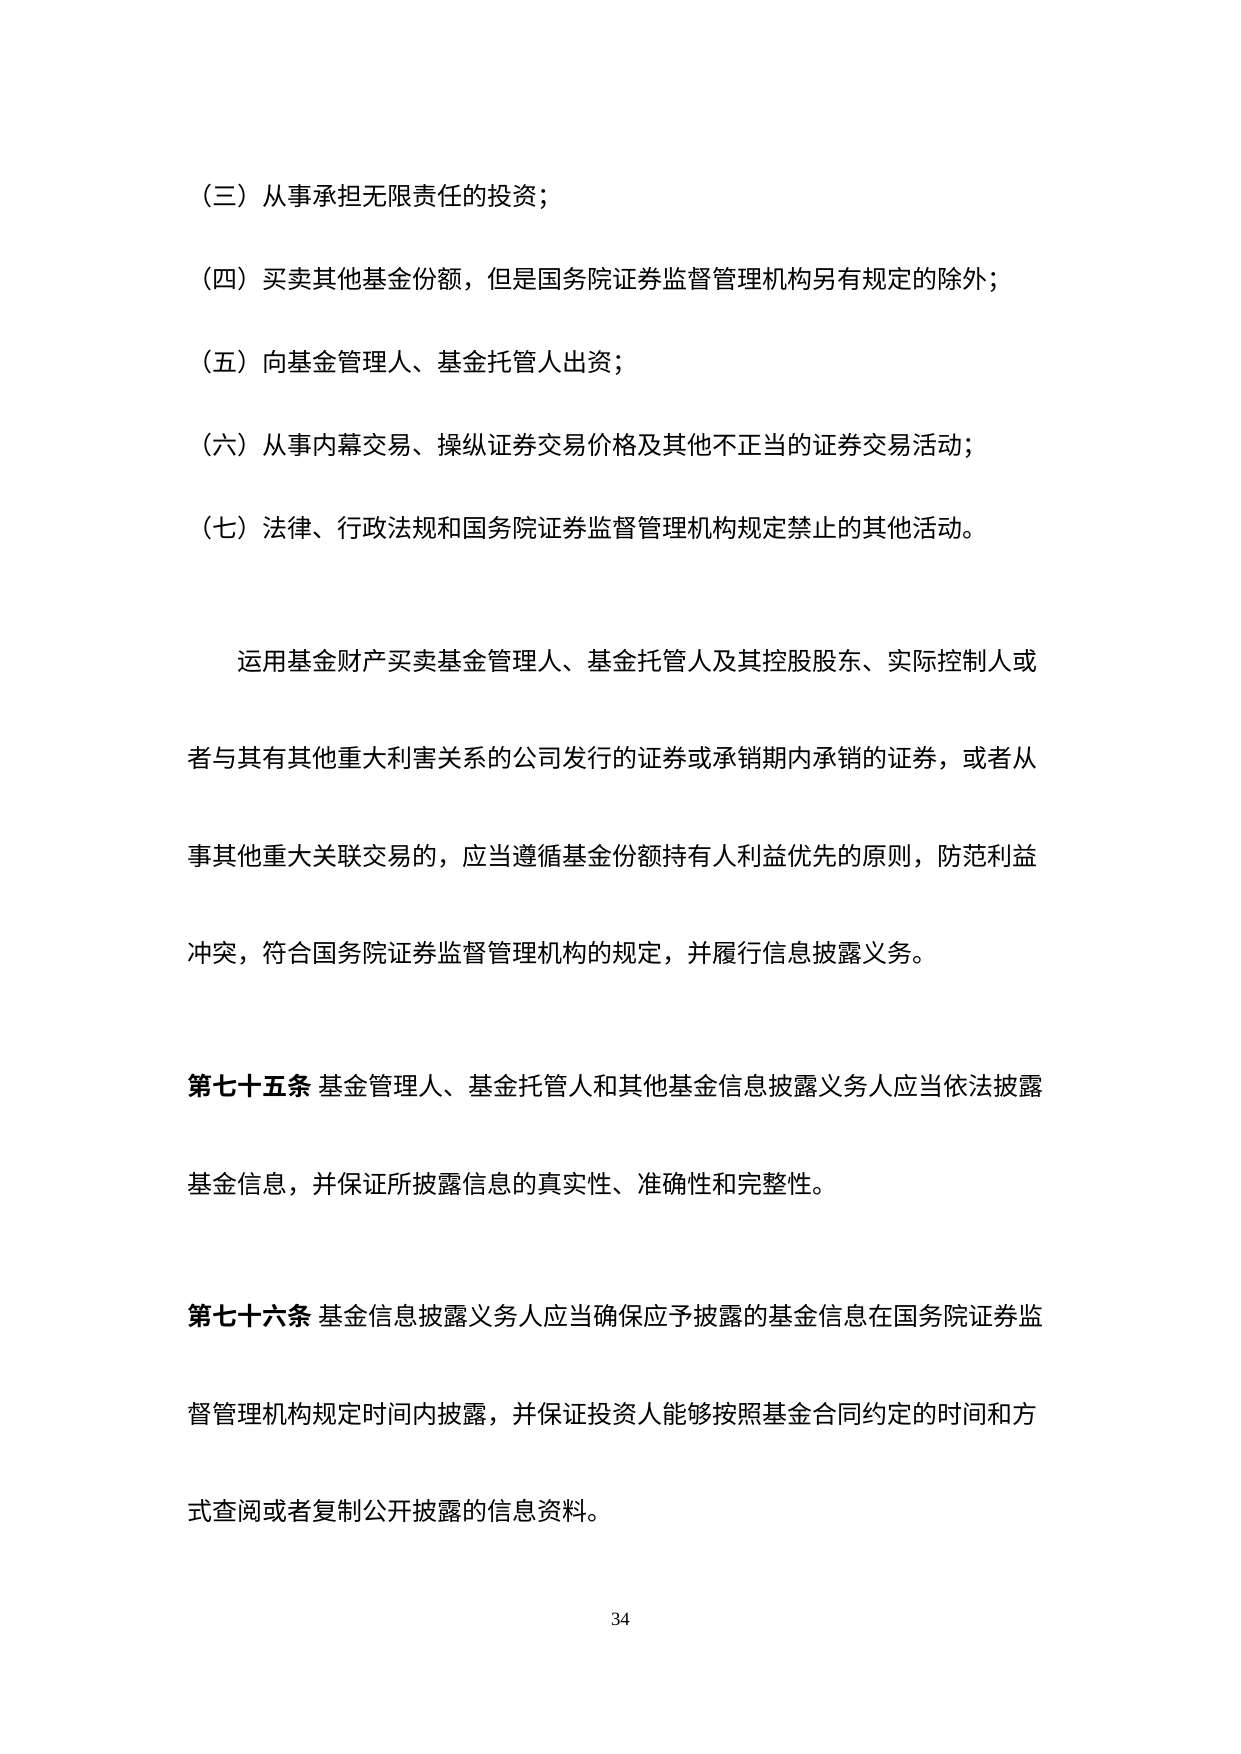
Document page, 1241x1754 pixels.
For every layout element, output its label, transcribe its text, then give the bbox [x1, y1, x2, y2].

text （四）买卖其他基金份额，但是国务院证券监督管理机构另有规定的除外； [187, 245, 1053, 310]
text （六）从事内幕交易、操纵证券交易价格及其他不正当的证券交易活动； [187, 411, 1053, 476]
text （三）从事承担无限责任的投资； [187, 162, 1053, 227]
text 运用基金财产买卖基金管理人、基金托管人及其控股股东、实际控制人或者与其有其他重大利害关系的公司发行的证券或承销期内承销的证券，或者从事其他重大关联交易的，应当遵循基金份额持有人利益优先的原则，防范利益冲突，符合国务院证券监督管理机构的规定，并履行信息披露义务。 [187, 627, 1053, 984]
text 第七十五条 基金管理人、基金托管人和其他基金信息披露义务人应当依法披露基金信息，并保证所披露信息的真实性、准确性和完整性。 [187, 1052, 1053, 1215]
text （七）法律、行政法规和国务院证券监督管理机构规定禁止的其他活动。 [187, 494, 1053, 559]
text 第七十六条 基金信息披露义务人应当确保应予披露的基金信息在国务院证券监督管理机构规定时间内披露，并保证投资人能够按照基金合同约定的时间和方式查阅或者复制公开披露的信息资料。 [187, 1282, 1053, 1542]
text （五）向基金管理人、基金托管人出资； [187, 328, 1053, 393]
